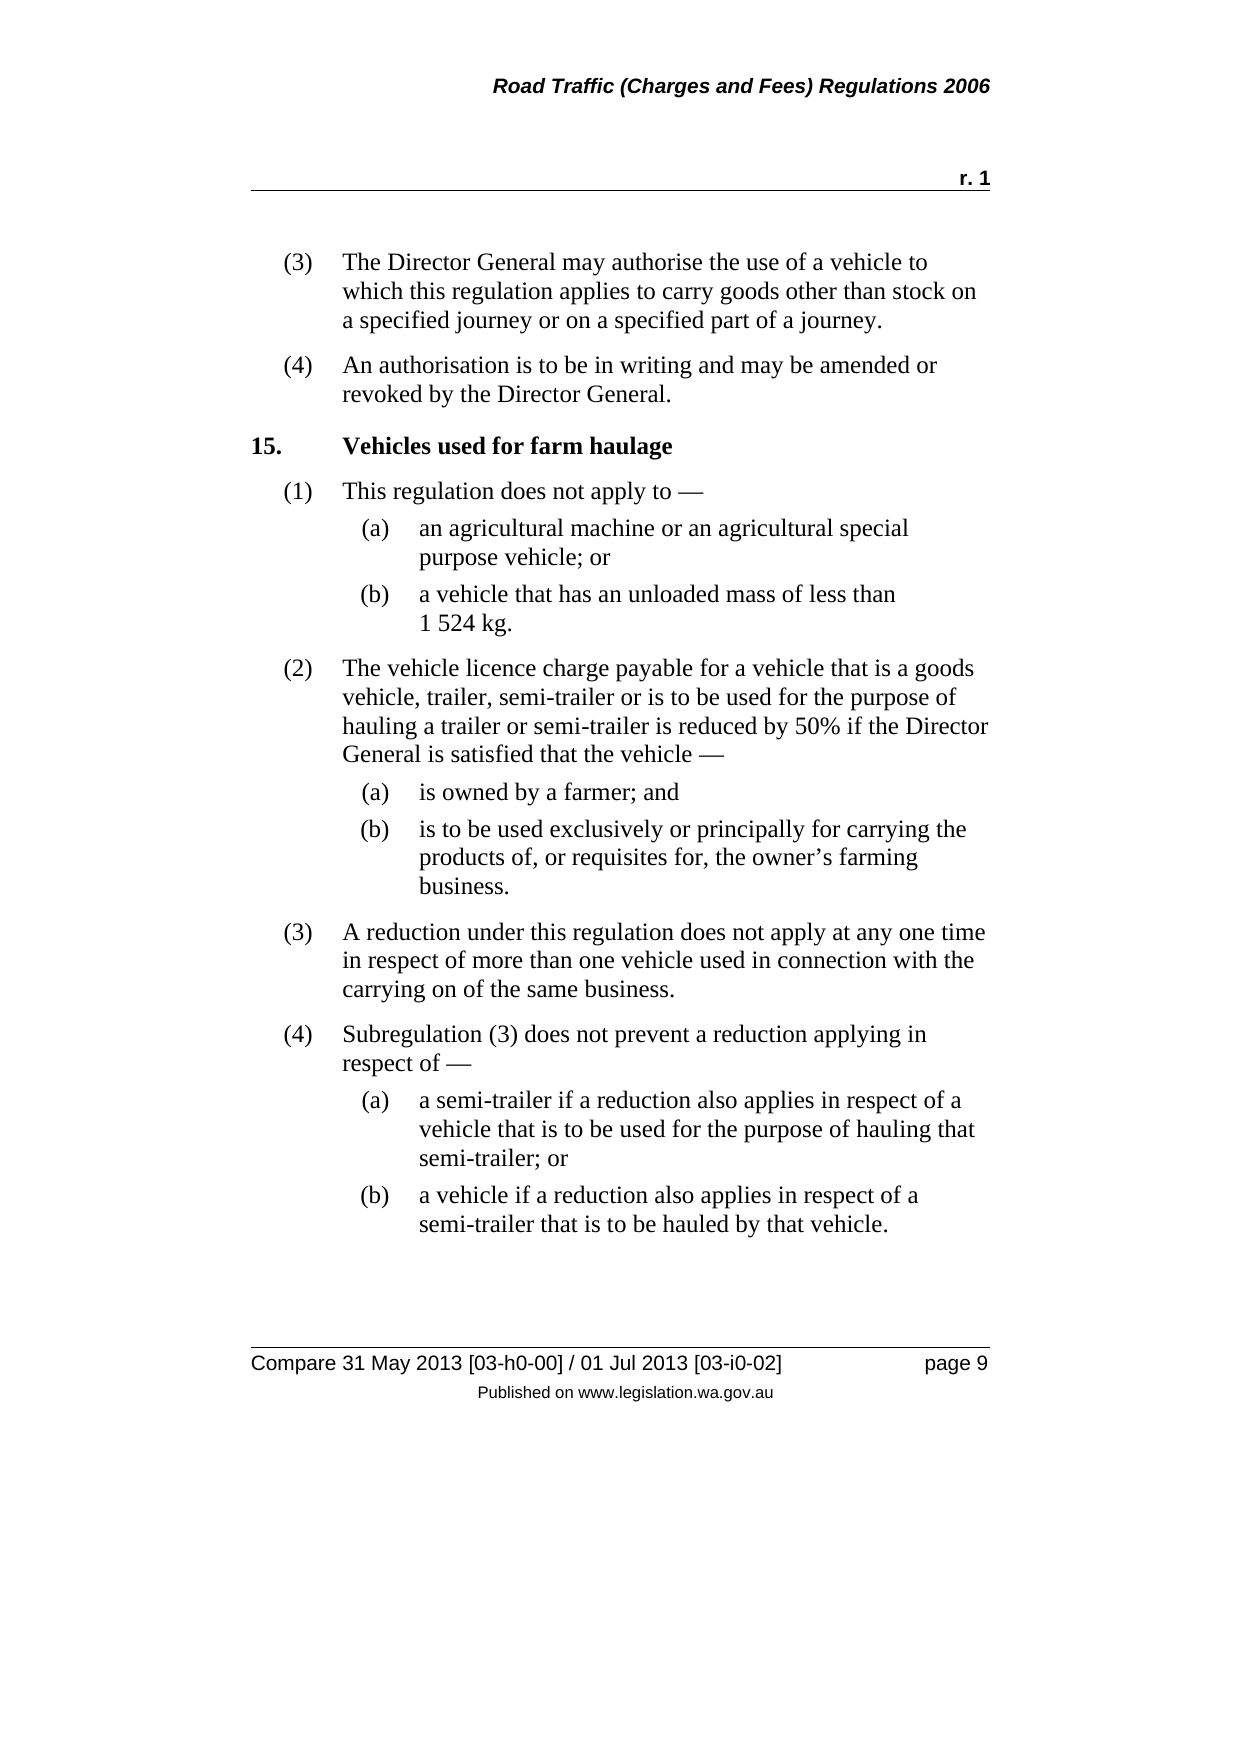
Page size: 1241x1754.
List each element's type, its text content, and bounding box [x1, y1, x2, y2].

text (4) An authorisation is to be in writing and may be amended or revoked by the Director General. [251, 350, 990, 408]
text (1) This regulation does not apply to — [251, 476, 990, 505]
text (a) is owned by a farmer; and [251, 777, 990, 805]
text (3) The Director General may authorise the use of a vehicle to which this regulation applies to carry goods other than stock on a specified journey or on a specified part of a journey. [251, 247, 990, 334]
text (4) Subregulation (3) does not prevent a reduction applying in respect of — [251, 1019, 990, 1077]
subtitle 15. Vehicles used for farm haulage [251, 431, 990, 459]
text (a) an agricultural machine or an agricultural special purpose vehicle; or [251, 513, 990, 571]
text (b) a vehicle if a reduction also applies in respect of a semi-trailer that is to be hauled by that vehicle. [251, 1180, 990, 1237]
text (b) a vehicle that has an unloaded mass of less than 1 524 kg. [251, 579, 990, 637]
text (3) A reduction under this regulation does not apply at any one time in respect of more than one vehicle used in connection with the carrying on of the same business. [251, 917, 990, 1003]
text (a) a semi-trailer if a reduction also applies in respect of a vehicle that is to be used for the purpose of hauling that semi-trailer; or [251, 1085, 990, 1172]
text (2) The vehicle licence charge payable for a vehicle that is a goods vehicle, trailer, semi-trailer or is to be used for the purpose of hauling a trailer or semi-trailer is reduced by 50% if the Director General is satisfied that the vehicle — [251, 653, 990, 768]
text (b) is to be used exclusively or principally for carrying the products of, or requisites for, the owner’s farming business. [251, 814, 990, 900]
